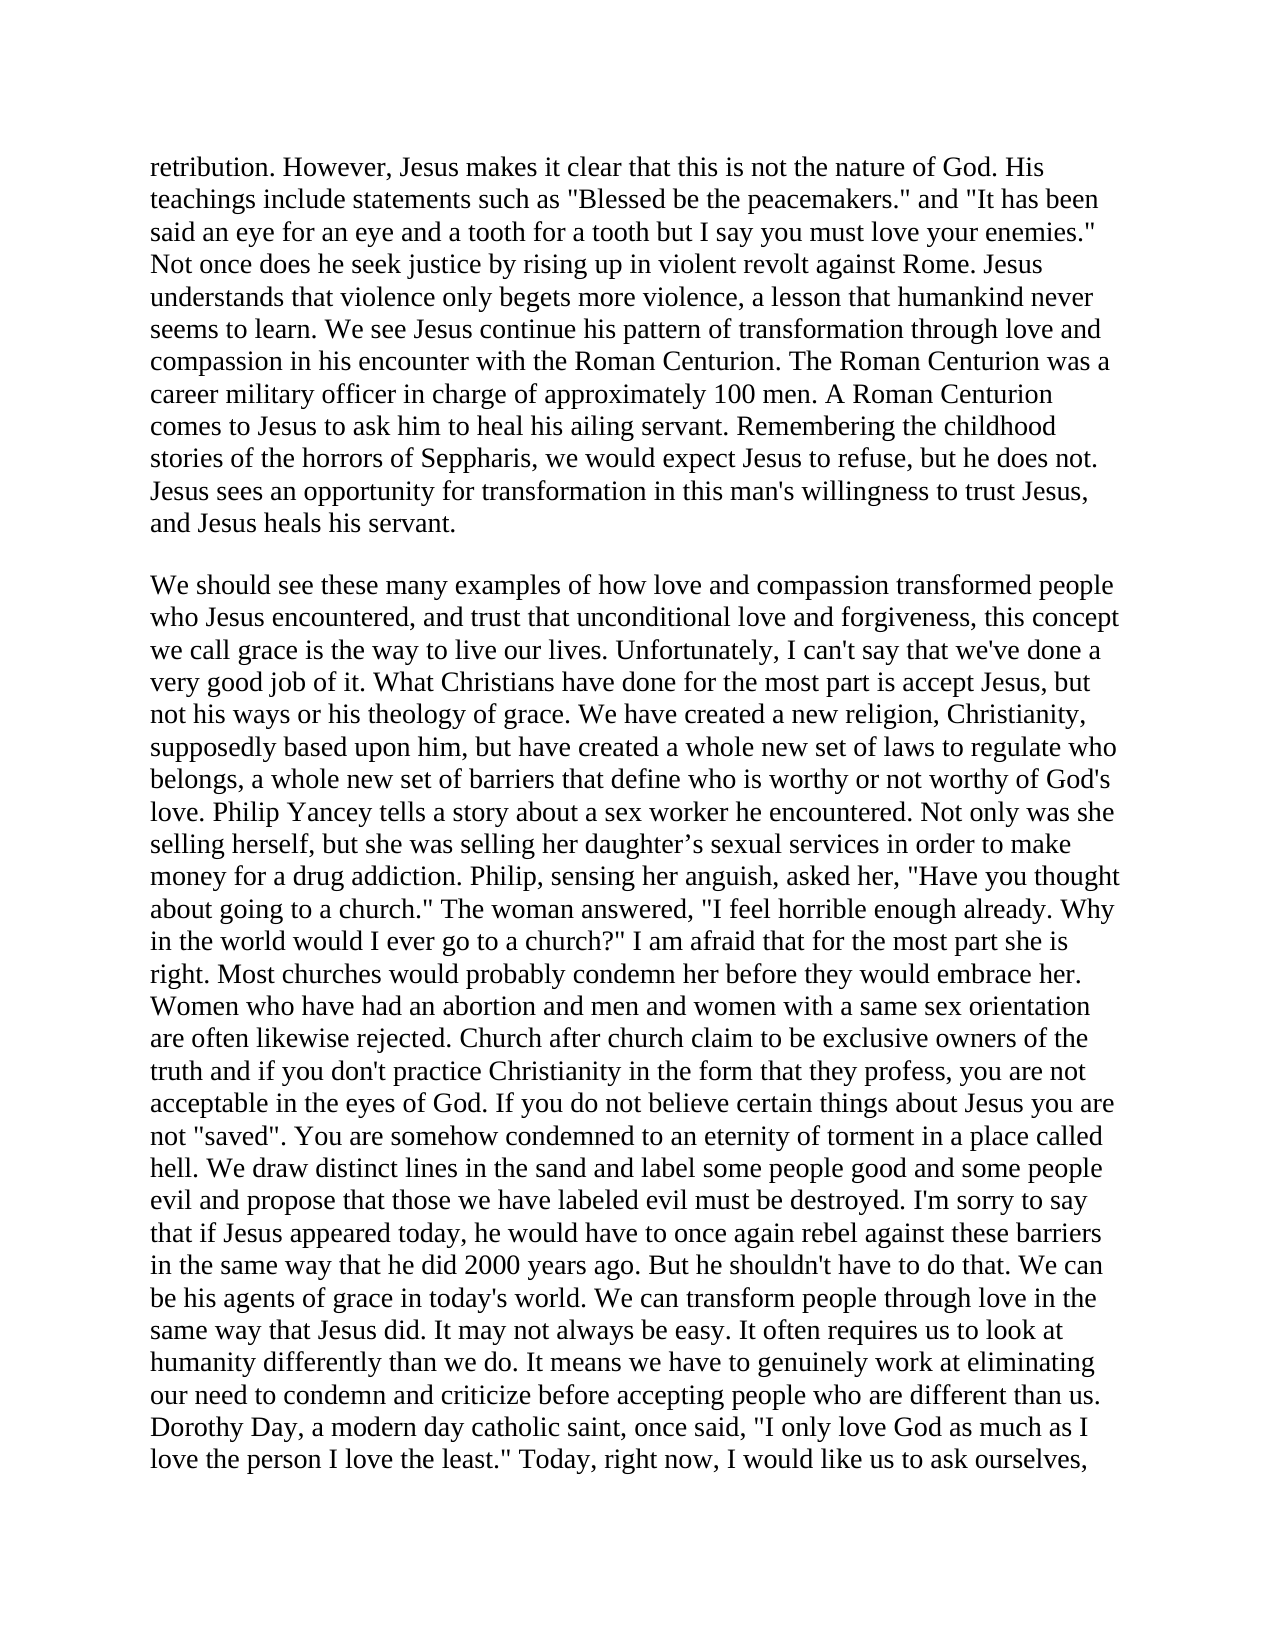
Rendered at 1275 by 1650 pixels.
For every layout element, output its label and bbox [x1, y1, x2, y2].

text [150, 150, 1125, 539]
text [150, 568, 1125, 1475]
